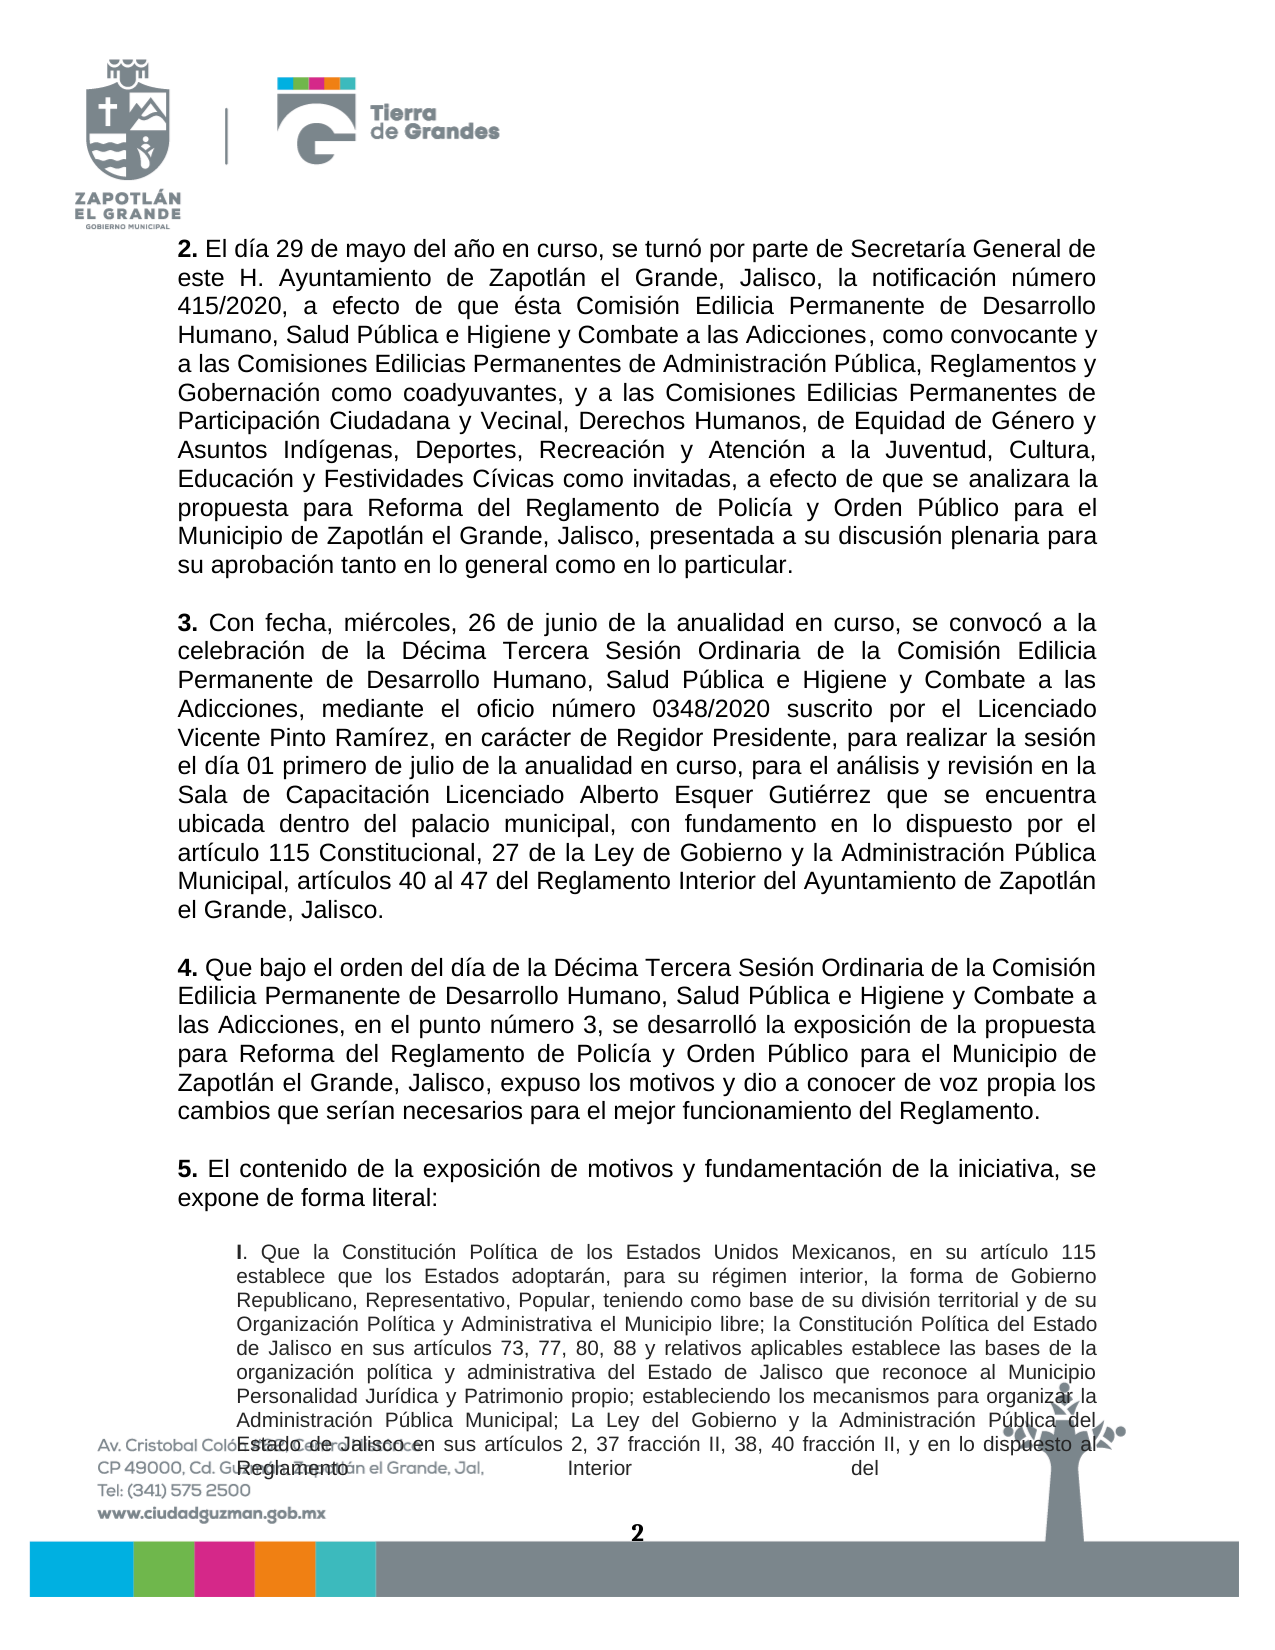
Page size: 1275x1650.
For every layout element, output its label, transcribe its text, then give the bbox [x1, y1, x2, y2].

text 5. El contenido de la exposición de motivos y fundamentación de la iniciativa, se expone de forma literal: [177, 1154, 1098, 1211]
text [236, 1240, 1098, 1480]
picture [0, 0, 1275, 1650]
text 4. Que bajo el orden del día de la Décima Tercera Sesión Ordinaria de la Comisión Edilicia Permanente de Desarrollo Humano, Salud Pública e Higiene y Combate a las Adicciones, en el punto número 3, se desarrolló la exposición de la propuesta para Reforma del Reglamento de Policía y Orden Público para el Municipio de Zapotlán el Grande, Jalisco, expuso los motivos y dio a conocer de voz propia los cambios que serían necesarios para el mejor funcionamiento del Reglamento. [177, 953, 1098, 1125]
text 3. Con fecha, miércoles, 26 de junio de la anualidad en curso, se convocó a la celebración de la Décima Tercera Sesión Ordinaria de la Comisión Edilicia Permanente de Desarrollo Humano, Salud Pública e Higiene y Combate a las Adicciones, mediante el oficio número 0348/2020 suscrito por el Licenciado Vicente Pinto Ramírez, en carácter de Regidor Presidente, para realizar la sesión el día 01 primero de julio de la anualidad en curso, para el análisis y revisión en la Sala de Capacitación Licenciado Alberto Esquer Gutiérrez que se encuentra ubicada dentro del palacio municipal, con fundamento en lo dispuesto por el artículo 115 Constitucional, 27 de la Ley de Gobierno y la Administración Pública Municipal, artículos 40 al 47 del Reglamento Interior del Ayuntamiento de Zapotlán el Grande, Jalisco. [177, 608, 1098, 924]
text 2. El día 29 de mayo del año en curso, se turnó por parte de Secretaría General de este H. Ayuntamiento de Zapotlán el Grande, Jalisco, la notificación número 415/2020, a efecto de que ésta Comisión Edilicia Permanente de Desarrollo Humano, Salud Pública e Higiene y Combate a las Adicciones, como convocante y a las Comisiones Edilicias Permanentes de Administración Pública, Reglamentos y Gobernación como coadyuvantes, y a las Comisiones Edilicias Permanentes de Participación Ciudadana y Vecinal, Derechos Humanos, de Equidad de Género y Asuntos Indígenas, Deportes, Recreación y Atención a la Juventud, Cultura, Educación y Festividades Cívicas como invitadas, a efecto de que se analizara la propuesta para Reforma del Reglamento de Policía y Orden Público para el Municipio de Zapotlán el Grande, Jalisco, presentada a su discusión plenaria para su aprobación tanto en lo general como en lo particular. [177, 234, 1098, 579]
